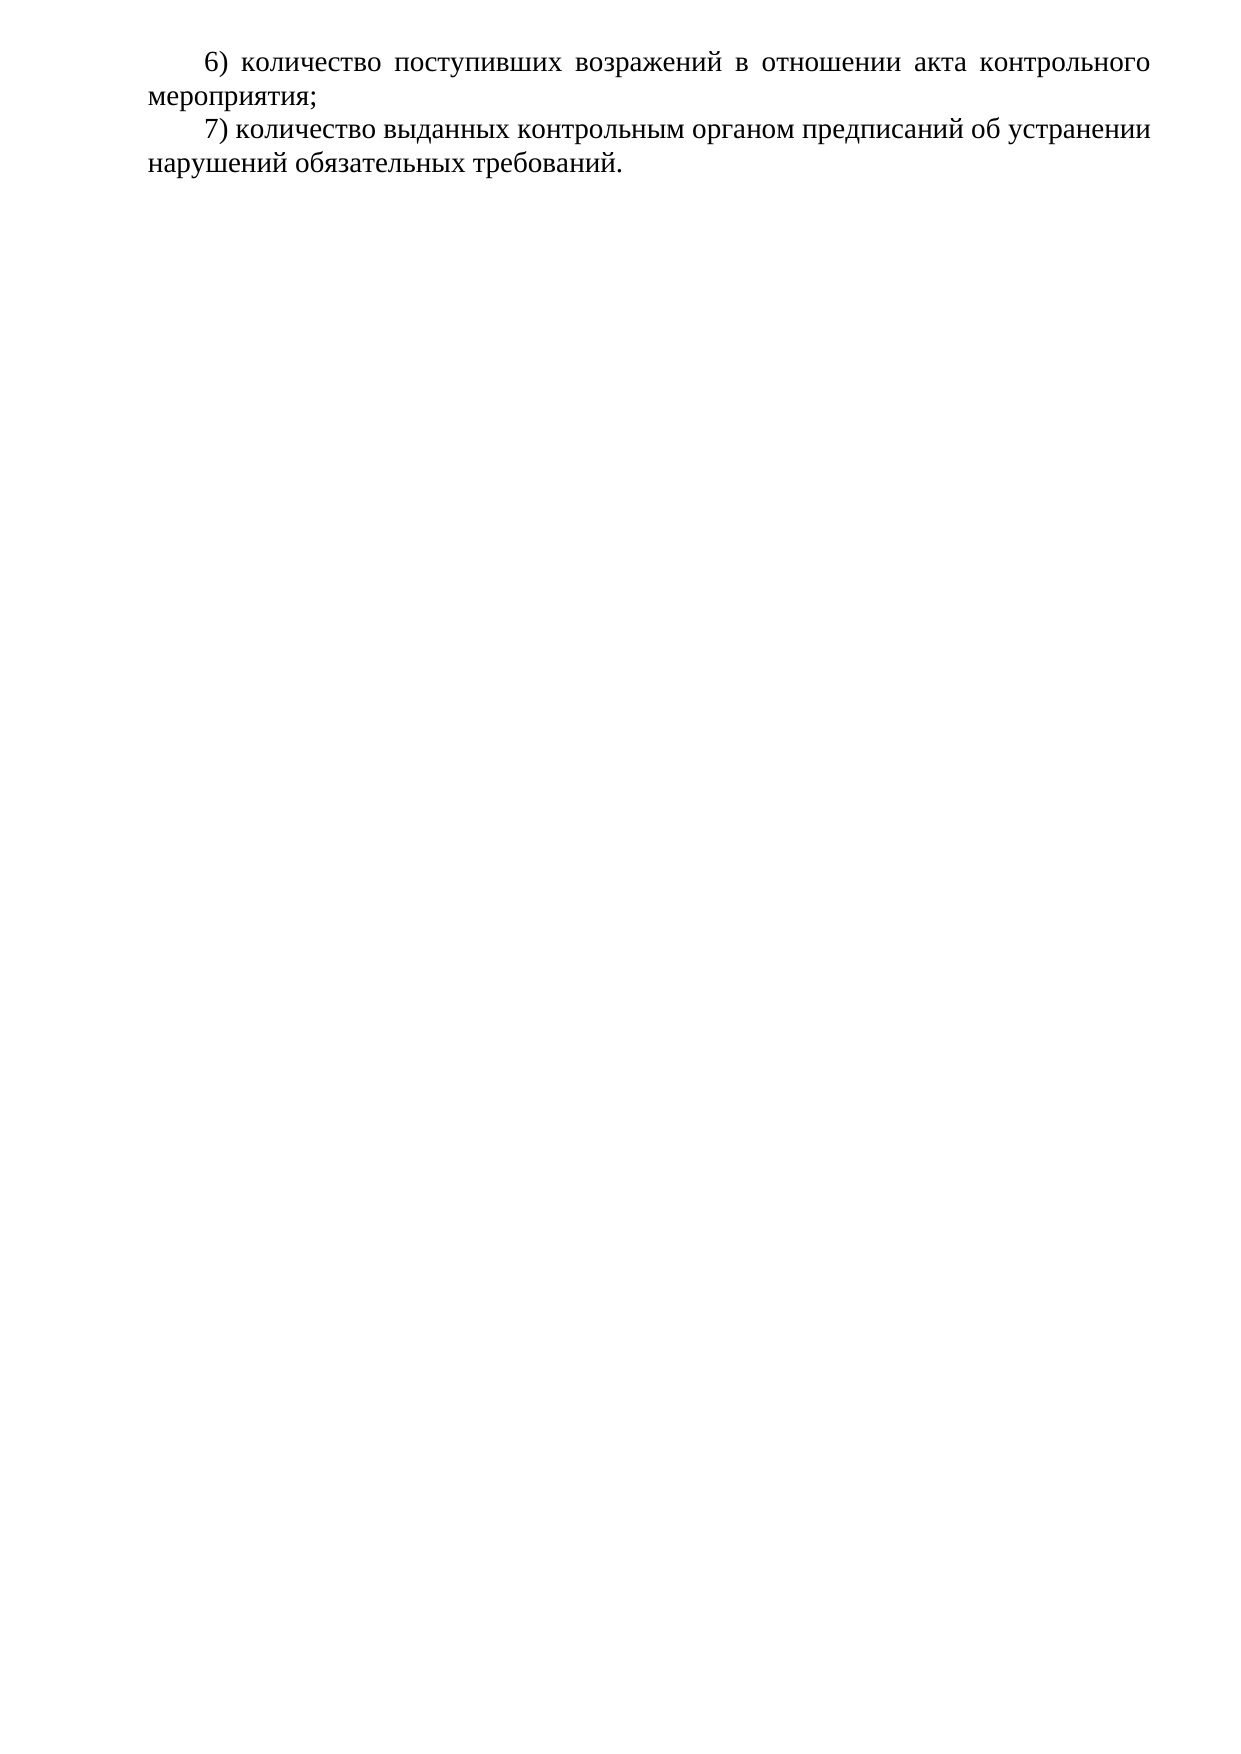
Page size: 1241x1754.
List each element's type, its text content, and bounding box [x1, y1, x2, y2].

text 6) количество поступивших возражений в отношении акта контрольного мероприятия; [148, 44, 1152, 111]
text 7) количество выданных контрольным органом предписаний об устранении нарушений обязательных требований. [148, 111, 1152, 178]
